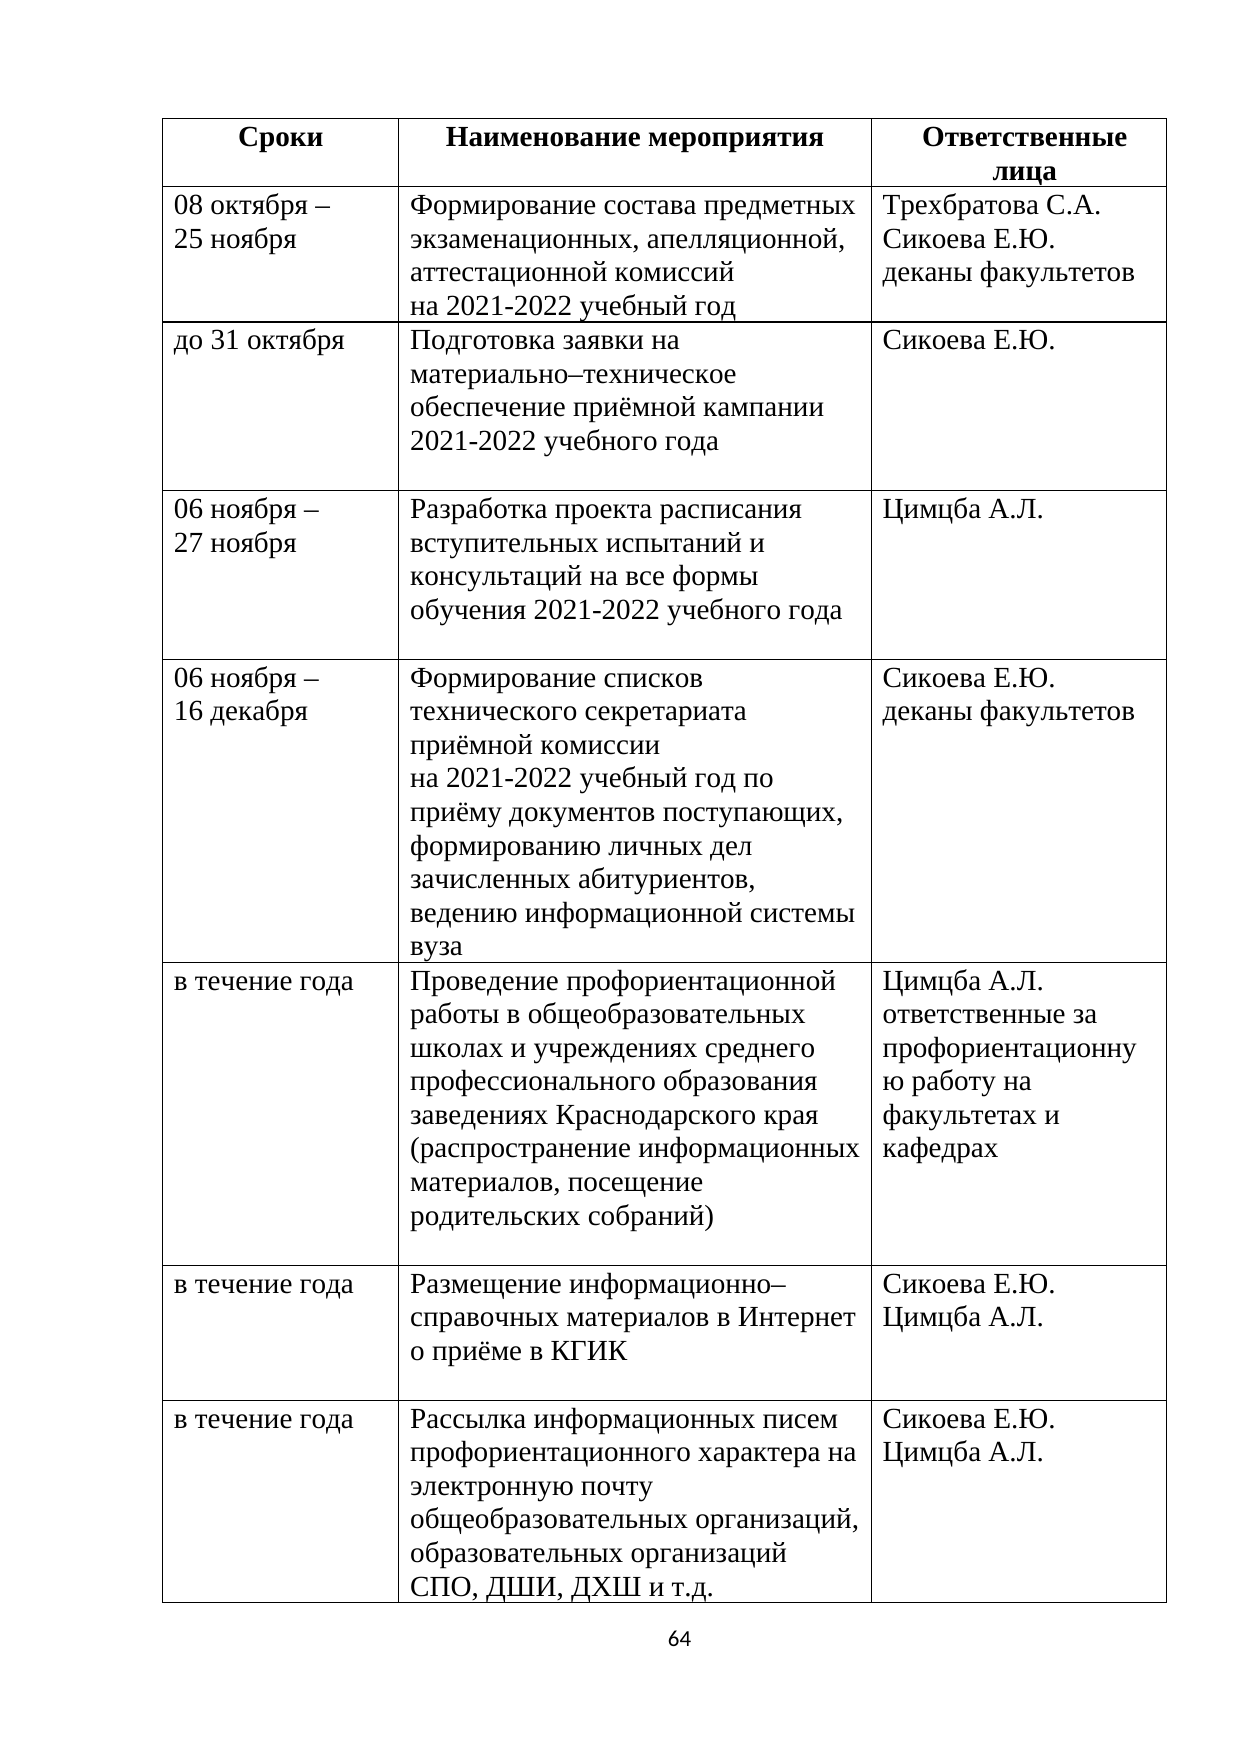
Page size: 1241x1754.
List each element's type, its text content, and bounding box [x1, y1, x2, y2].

table_cell Сикоева Е.Ю. Цимцба А.Л. [872, 1401, 1166, 1602]
table_cell до 31 октября [163, 323, 398, 490]
table_cell в течение года [163, 1266, 398, 1400]
table_header Наименование мероприятия [399, 119, 871, 186]
table_cell 06 ноября – 27 ноября [163, 491, 398, 659]
table_cell 06 ноября – 16 декабря [163, 660, 398, 962]
table_header Ответственные лица [872, 119, 1166, 186]
table_cell в течение года [163, 1401, 398, 1602]
table_cell Проведение профориентационной работы в общеобразовательных школах и учреждениях среднего профессионального образования заведениях Краснодарского края (распространение информационных материалов, посещение родительских собраний) [399, 963, 871, 1265]
table_header Сроки [163, 119, 398, 186]
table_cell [399, 1401, 871, 1602]
table_cell в течение года [163, 963, 398, 1265]
table_cell Формирование состава предметных экзаменационных, апелляционной, аттестационной комиссий на 2021-2022 учебный год [399, 187, 871, 321]
table_cell Цимцба А.Л. [872, 491, 1166, 659]
table_cell Разработка проекта расписания вступительных испытаний и консультаций на все формы обучения 2021-2022 учебного года [399, 491, 871, 659]
table_cell Формирование списков технического секретариата приёмной комиссии на 2021-2022 учебный год по приёму документов поступающих, формированию личных дел зачисленных абитуриентов, ведению информационной системы вуза [399, 660, 871, 962]
table_cell Подготовка заявки на материально–техническое обеспечение приёмной кампании 2021-2022 учебного года [399, 323, 871, 490]
table_cell Трехбратова С.А. Сикоева Е.Ю. деканы факультетов [872, 187, 1166, 321]
table_cell Размещение информационно–справочных материалов в Интернет о приёме в КГИК [399, 1266, 871, 1400]
table_cell 08 октября – 25 ноября [163, 187, 398, 321]
table_cell Сикоева Е.Ю. деканы факультетов [872, 660, 1166, 962]
table_cell Сикоева Е.Ю. Цимцба А.Л. [872, 1266, 1166, 1400]
table_cell Цимцба А.Л. ответственные за профориентационную работу на факультетах и кафедрах [872, 963, 1166, 1265]
table_cell Сикоева Е.Ю. [872, 323, 1166, 490]
